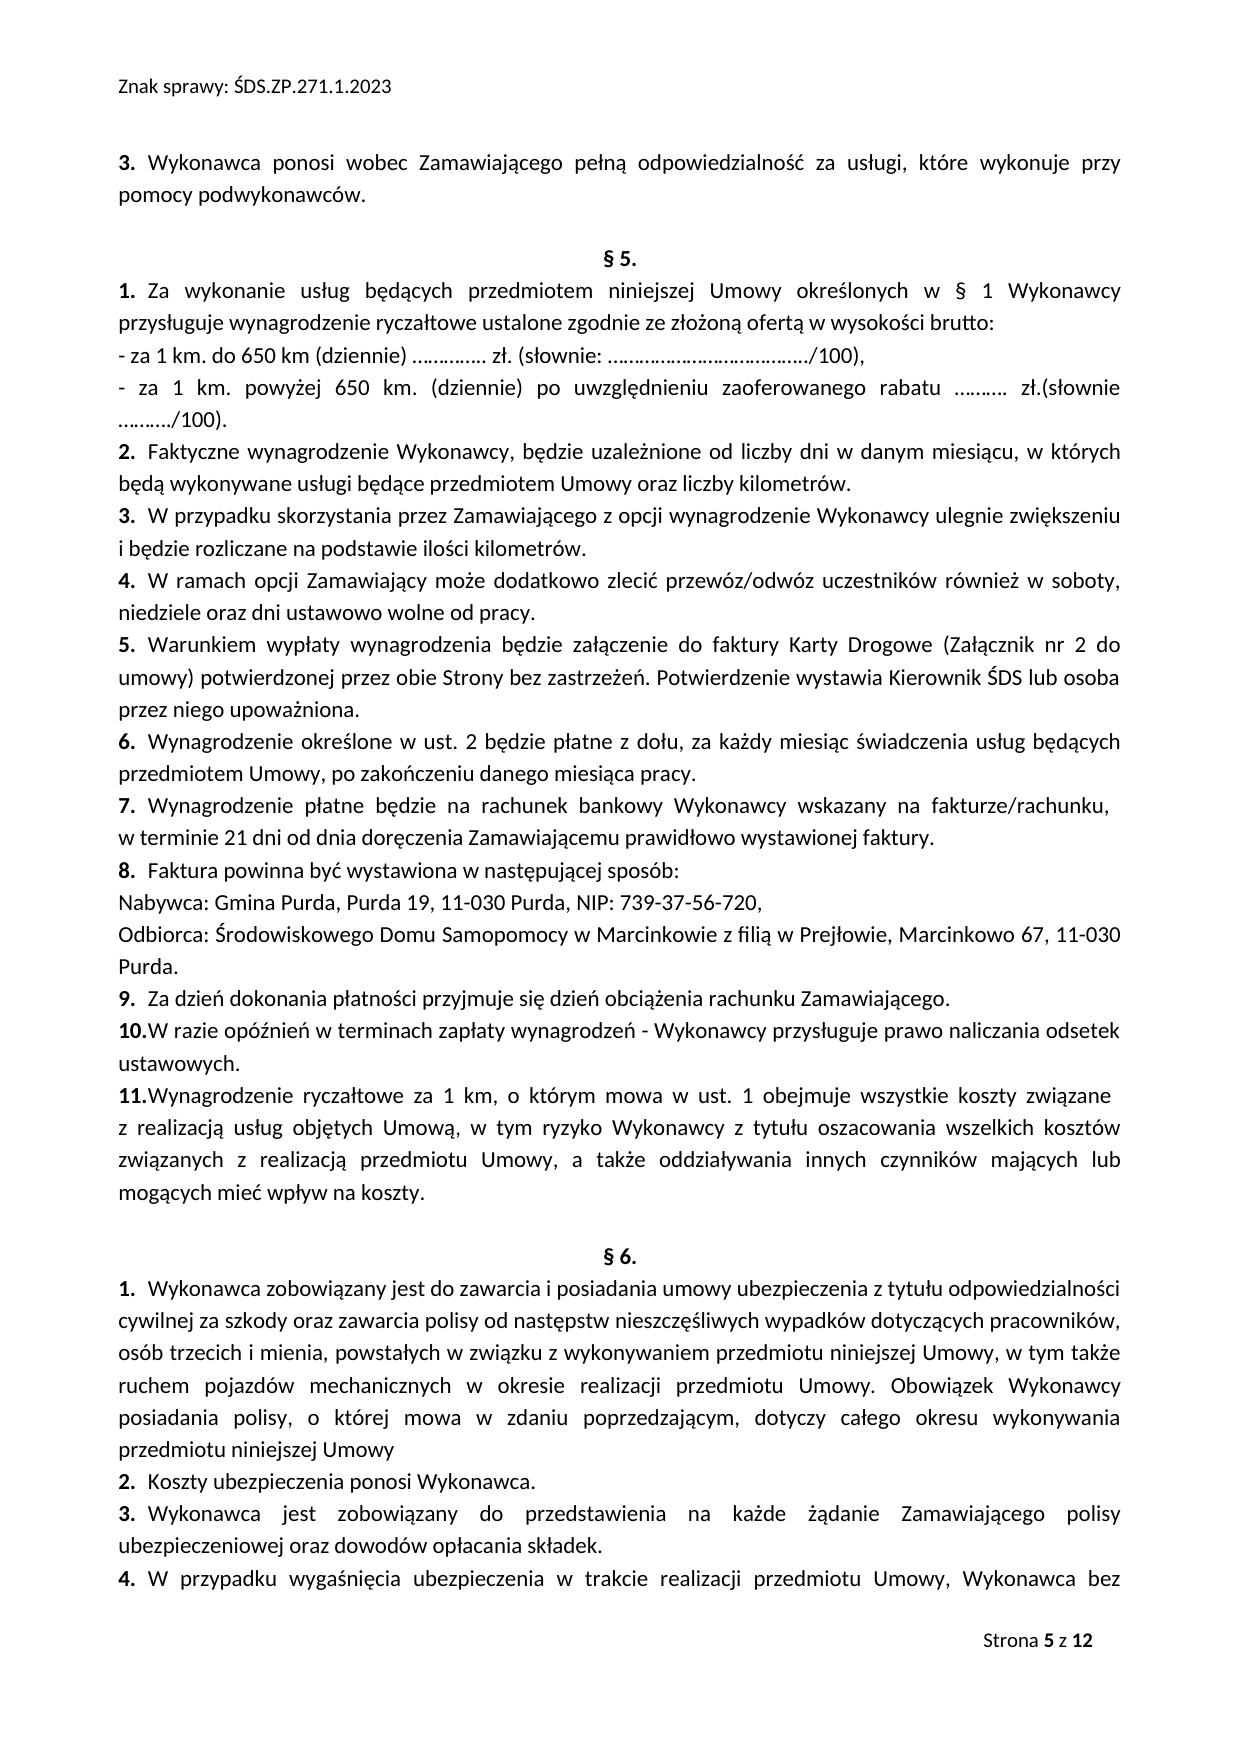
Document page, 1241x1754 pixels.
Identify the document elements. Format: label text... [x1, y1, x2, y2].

list W przypadku skorzystania przez Zamawiającego z opcji wynagrodzenie Wykonawcy ulegnie zwiększeniu i będzie rozliczane na podstawie ilości kilometrów. [118, 502, 1122, 562]
list Wynagrodzenie płatne będzie na rachunek bankowy Wykonawcy wskazany na fakturze/rachunku, w terminie 21 dni od dnia doręczenia Zamawiającemu prawidłowo wystawionej faktury. [118, 791, 1122, 852]
list Faktura powinna być wystawiona w następującej sposób: [118, 856, 1122, 884]
list W razie opóźnień w terminach zapłaty wynagrodzeń - Wykonawcy przysługuje prawo naliczania odsetek ustawowych. [118, 1017, 1122, 1077]
text - za 1 km. do 650 km (dziennie) ………….. zł. (słownie: ………………………………../100), [118, 341, 1122, 369]
text § 6. [118, 1242, 1122, 1270]
list Warunkiem wypłaty wynagrodzenia będzie załączenie do faktury Karty Drogowe (Załącznik nr 2 do umowy) potwierdzonej przez obie Strony bez zastrzeżeń. Potwierdzenie wystawia Kierownik ŚDS lub osoba przez niego upoważniona. [118, 630, 1122, 723]
list Wykonawca jest zobowiązany do przedstawienia na każde żądanie Zamawiającego polisy ubezpieczeniowej oraz dowodów opłacania składek. [118, 1499, 1122, 1560]
list Wykonawca zobowiązany jest do zawarcia i posiadania umowy ubezpieczenia z tytułu odpowiedzialności cywilnej za szkody oraz zawarcia polisy od następstw nieszczęśliwych wypadków dotyczących pracowników, osób trzecich i mienia, powstałych w związku z wykonywaniem przedmiotu niniejszej Umowy, w tym także ruchem pojazdów mechanicznych w okresie realizacji przedmiotu Umowy. Obowiązek Wykonawcy posiadania polisy, o której mowa w zdaniu poprzedzającym, dotyczy całego okresu wykonywania przedmiotu niniejszej Umowy [118, 1274, 1122, 1463]
text Odbiorca: Środowiskowego Domu Samopomocy w Marcinkowie z filią w Prejłowie, Marcinkowo 67, 11-030 Purda. [118, 920, 1122, 980]
text § 5. [118, 244, 1122, 272]
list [118, 1564, 1122, 1592]
list Wynagrodzenie określone w ust. 2 będzie płatne z dołu, za każdy miesiąc świadczenia usług będących przedmiotem Umowy, po zakończeniu danego miesiąca pracy. [118, 727, 1122, 787]
list Koszty ubezpieczenia ponosi Wykonawca. [118, 1467, 1122, 1495]
text Nabywca: Gmina Purda, Purda 19, 11-030 Purda, NIP: 739-37-56-720, [118, 888, 1122, 916]
list Za dzień dokonania płatności przyjmuje się dzień obciążenia rachunku Zamawiającego. [118, 984, 1122, 1012]
list Wykonawca ponosi wobec Zamawiającego pełną odpowiedzialność za usługi, które wykonuje przy pomocy podwykonawców. [118, 148, 1122, 208]
list Wynagrodzenie ryczałtowe za 1 km, o którym mowa w ust. 1 obejmuje wszystkie koszty związane z realizacją usług objętych Umową, w tym ryzyko Wykonawcy z tytułu oszacowania wszelkich kosztów związanych z realizacją przedmiotu Umowy, a także oddziaływania innych czynników mających lub mogących mieć wpływ na koszty. [118, 1081, 1122, 1206]
text - za 1 km. powyżej 650 km. (dziennie) po uwzględnieniu zaoferowanego rabatu ………. zł.(słownie ………./100). [118, 373, 1122, 433]
list W ramach opcji Zamawiający może dodatkowo zlecić przewóz/odwóz uczestników również w soboty, niedziele oraz dni ustawowo wolne od pracy. [118, 566, 1122, 626]
list Faktyczne wynagrodzenie Wykonawcy, będzie uzależnione od liczby dni w danym miesiącu, w których będą wykonywane usługi będące przedmiotem Umowy oraz liczby kilometrów. [118, 437, 1122, 497]
list Za wykonanie usług będących przedmiotem niniejszej Umowy określonych w § 1 Wykonawcy przysługuje wynagrodzenie ryczałtowe ustalone zgodnie ze złożoną ofertą w wysokości brutto: [118, 276, 1122, 337]
